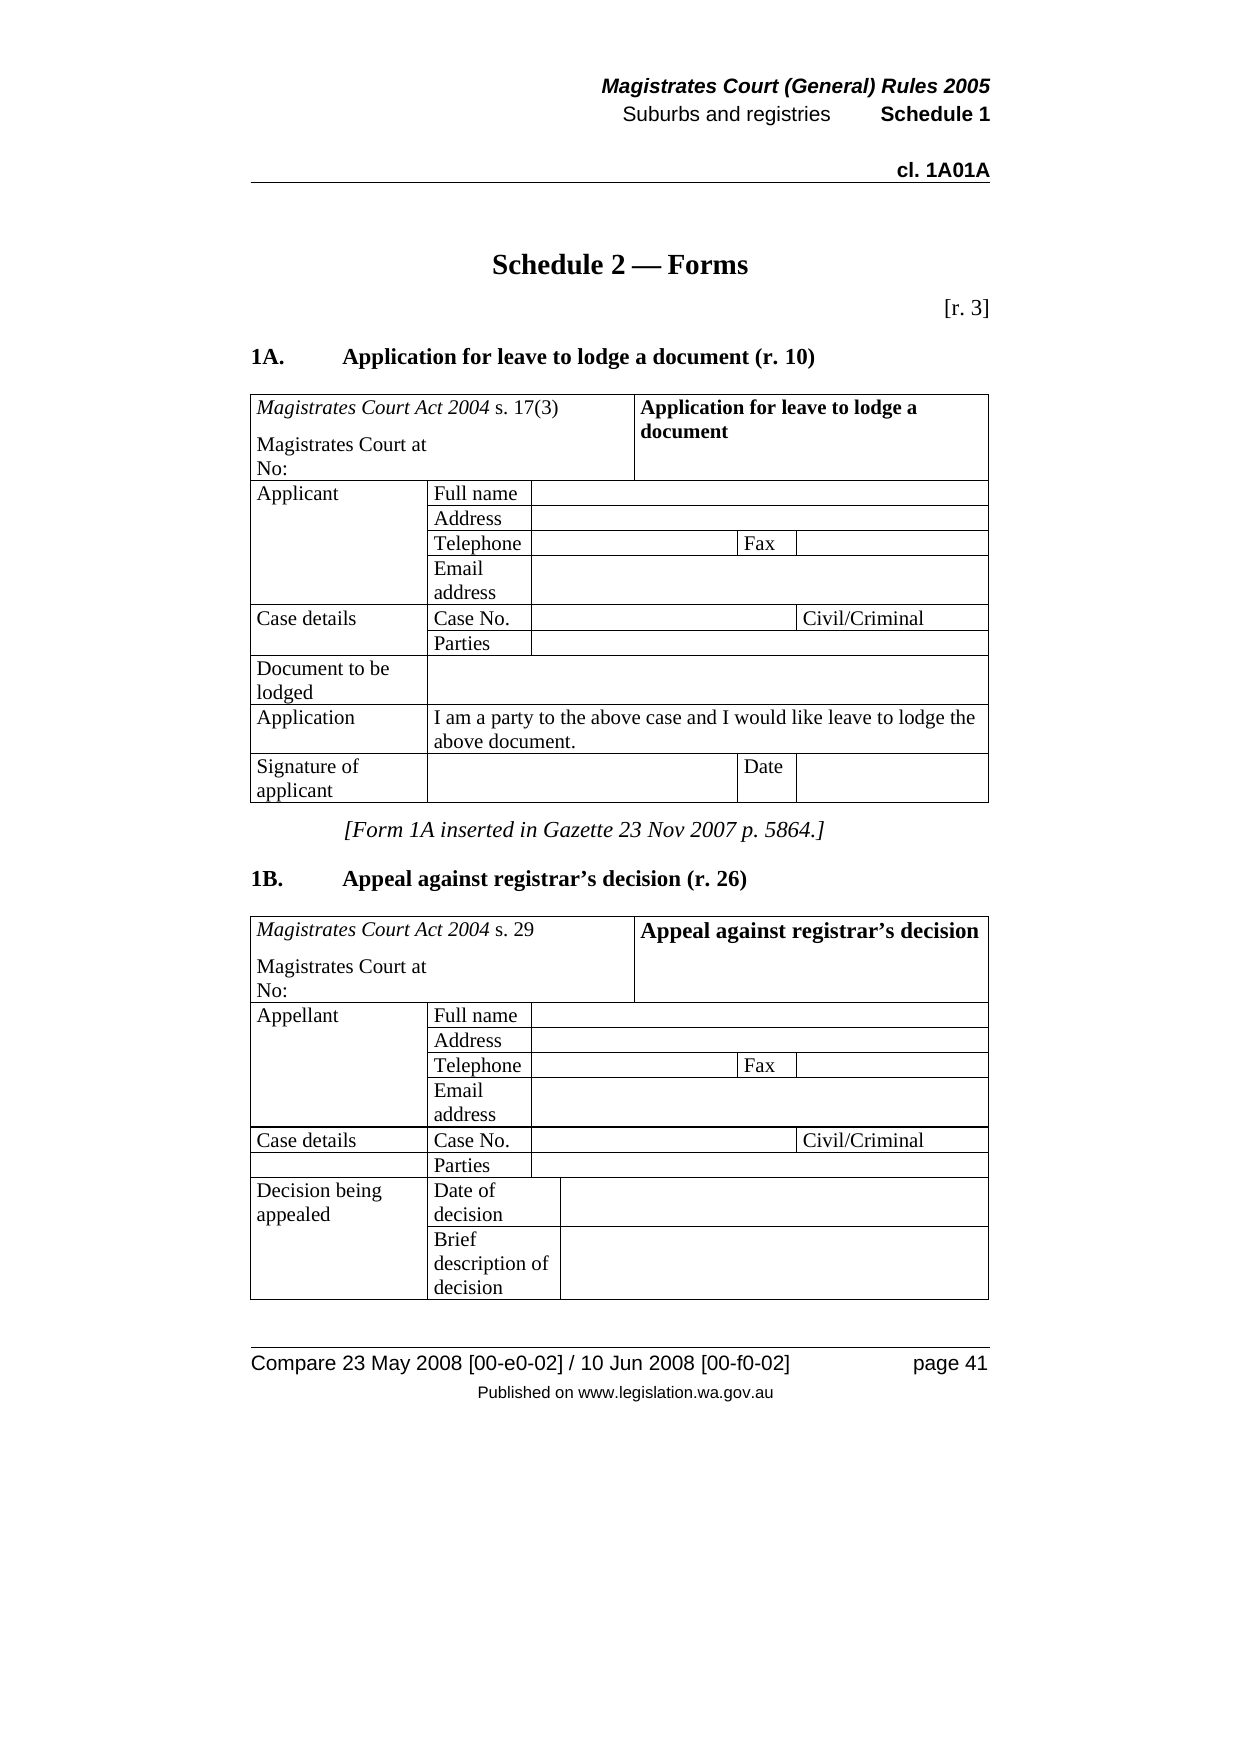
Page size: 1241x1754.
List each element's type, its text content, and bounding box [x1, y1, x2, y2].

table_cell Case details [251, 605, 427, 654]
table_cell [532, 1078, 988, 1126]
table_cell [532, 506, 988, 530]
table_cell [532, 481, 988, 505]
table_cell [532, 1028, 988, 1052]
table_cell Decision being appealed [251, 1178, 427, 1299]
table_cell Fax [738, 1053, 796, 1077]
table_cell Brief description of decision [428, 1227, 560, 1299]
table_cell [532, 1153, 988, 1177]
table_cell Address [428, 506, 531, 530]
table_cell [797, 1053, 988, 1077]
table_cell [532, 1128, 796, 1152]
table_cell [251, 1153, 427, 1177]
table_cell Full name [428, 1003, 531, 1027]
table_cell Application [251, 705, 427, 753]
table_cell Telephone [428, 1053, 531, 1077]
table_cell I am a party to the above case and I would like leave to lodge the above document. [428, 705, 988, 753]
table_cell Full name [428, 481, 531, 505]
table_cell Email address [428, 556, 531, 604]
table_cell Signature of applicant [251, 754, 427, 802]
table_cell [797, 531, 988, 555]
text [r. 3] [251, 293, 990, 320]
table_cell Date of decision [428, 1178, 560, 1226]
table_cell [532, 556, 988, 604]
table_cell Civil/Criminal [797, 1128, 988, 1152]
table_cell Case details [251, 1128, 427, 1152]
table_header Application for leave to lodge a document [635, 395, 988, 480]
subtitle Schedule 2 — Forms [251, 247, 990, 281]
table_cell Fax [738, 531, 796, 555]
table_cell Civil/Criminal [797, 605, 988, 629]
table_cell Document to be lodged [251, 656, 427, 704]
table_cell [532, 1053, 737, 1077]
table_header Magistrates Court Act 2004 s. 29 Magistrates Court at No: [251, 917, 634, 1002]
table_cell Parties [428, 631, 531, 654]
table_cell [428, 754, 737, 802]
table_cell Address [428, 1028, 531, 1052]
table_cell Case No. [428, 1128, 531, 1152]
table_cell Appellant [251, 1003, 427, 1126]
table_cell [532, 1003, 988, 1027]
table_cell [561, 1227, 988, 1299]
table_header Appeal against registrar’s decision [635, 917, 988, 1002]
table_cell [532, 531, 737, 555]
table_cell [532, 605, 796, 629]
table_cell [797, 754, 988, 802]
table_cell Applicant [251, 481, 427, 604]
table_cell Date [738, 754, 796, 802]
table_cell [561, 1178, 988, 1226]
table_cell Case No. [428, 605, 531, 629]
table_cell Parties [428, 1153, 531, 1177]
table_cell Email address [428, 1078, 531, 1126]
table_header Magistrates Court Act 2004 s. 17(3) Magistrates Court at No: [251, 395, 634, 480]
table_cell Telephone [428, 531, 531, 555]
text [Form 1A inserted in Gazette 23 Nov 2007 p. 5864.] [251, 816, 990, 842]
subtitle 1B. Appeal against registrar’s decision (r. 26) [251, 865, 990, 891]
table_cell [428, 656, 988, 704]
table_cell [532, 631, 988, 654]
subtitle 1A. Application for leave to lodge a document (r. 10) [251, 343, 990, 369]
